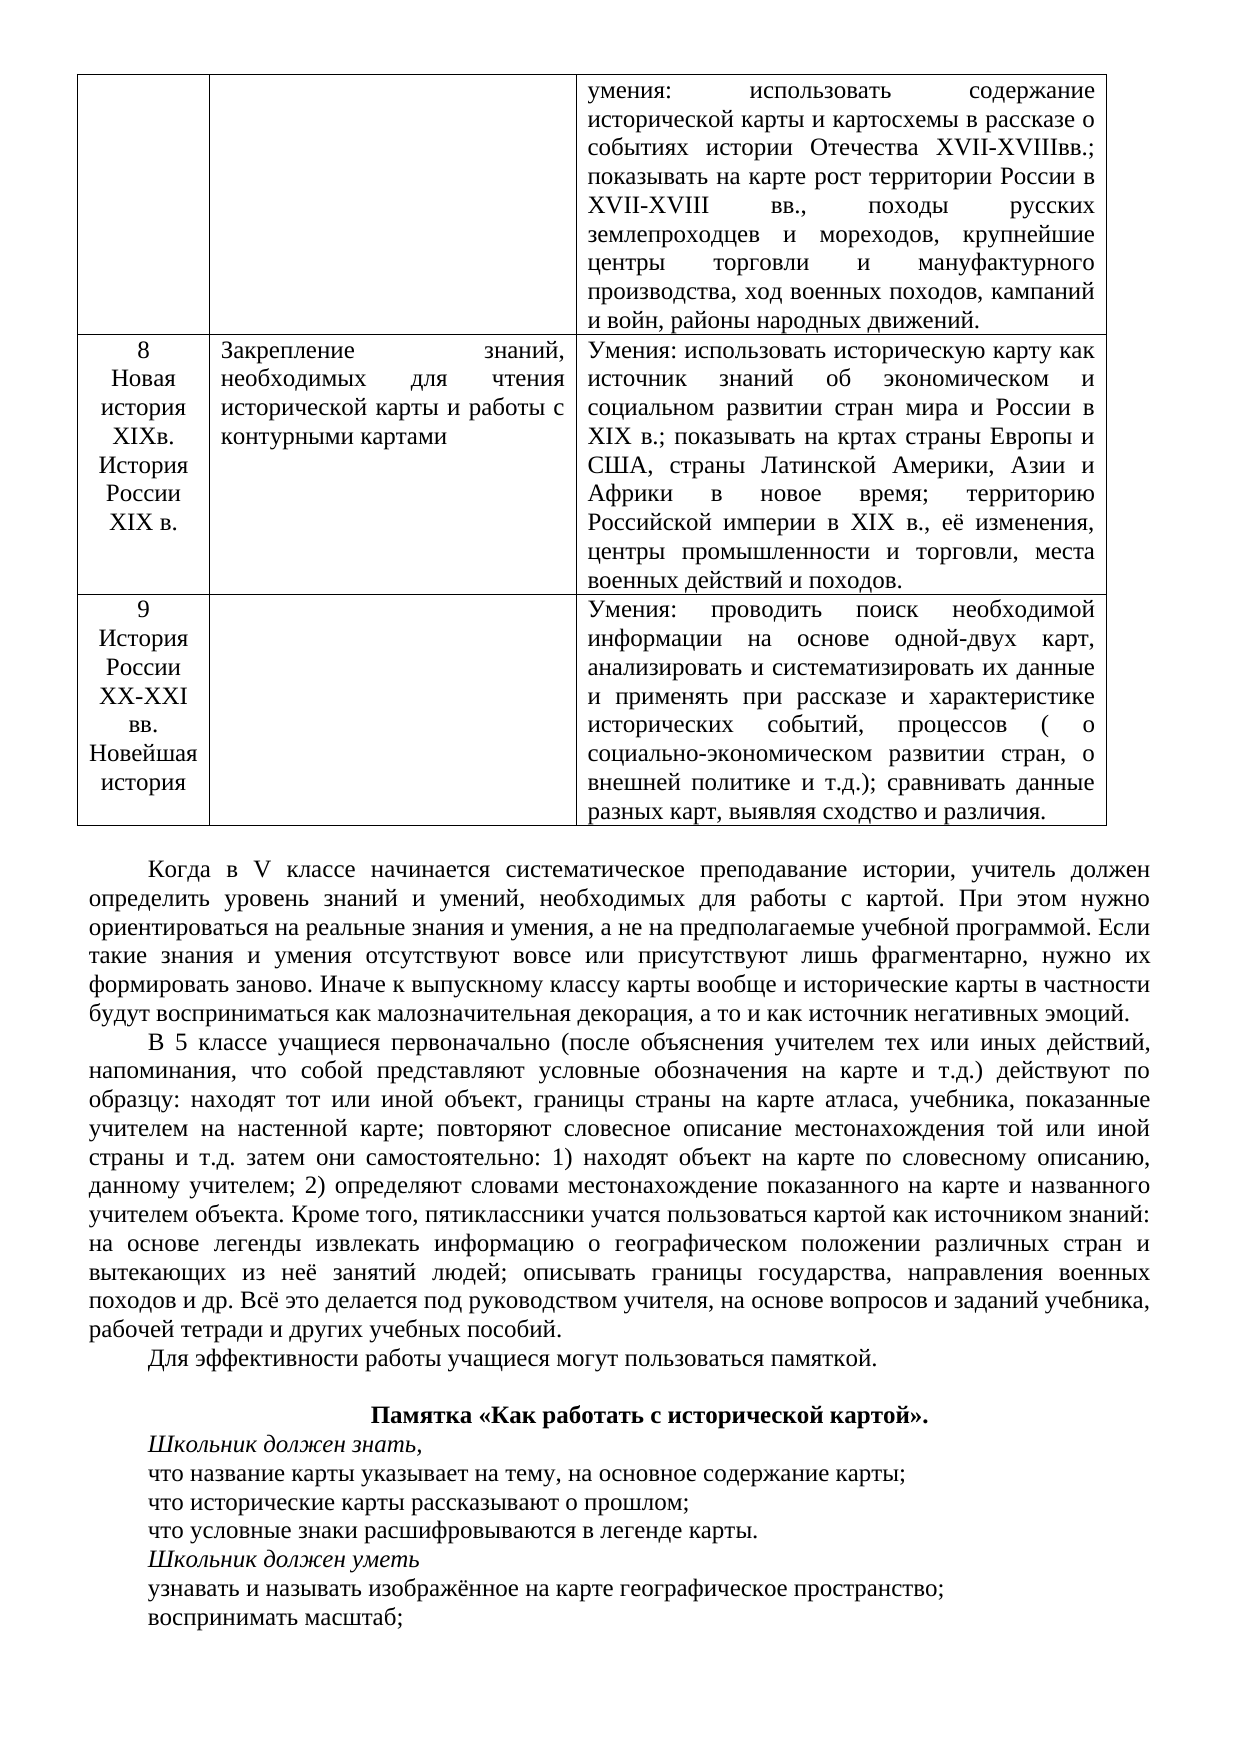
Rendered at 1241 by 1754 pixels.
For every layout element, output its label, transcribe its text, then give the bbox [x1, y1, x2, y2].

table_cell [210, 75, 576, 334]
text Школьник должен знать, [88, 1429, 1152, 1458]
text что название карты указывает на тему, на основное содержание карты; [88, 1458, 1152, 1487]
text Когда в V классе начинается систематическое преподавание истории, учитель должен определить уровень знаний и умений, необходимых для работы с картой. При этом нужно ориентироваться на реальные знания и умения, а не на предполагаемые учебной программой. Если такие знания и умения отсутствуют вовсе или присутствуют лишь фрагментарно, нужно их формировать заново. Иначе к выпускному классу карты вообще и исторические карты в частности будут восприниматься как малозначительная декорация, а то и как источник негативных эмоций. [88, 854, 1152, 1027]
table_cell Закрепление знаний, необходимых для чтения исторической карты и работы с контурными картами [210, 335, 576, 593]
table_cell Умения: проводить поиск необходимой информации на основе одной-двух карт, анализировать и систематизировать их данные и применять при рассказе и характеристике исторических событий, процессов ( о социально-экономическом развитии стран, о внешней политике и т.д.); сравнивать данные разных карт, выявляя сходство и различия. [577, 595, 1106, 824]
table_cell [78, 75, 209, 334]
text узнавать и называть изображённое на карте географическое пространство; [88, 1573, 1152, 1602]
table_cell Умения: использовать историческую карту как источник знаний об экономическом и социальном развитии стран мира и России в XIX в.; показывать на кртах страны Европы и США, страны Латинской Америки, Азии и Африки в новое время; территорию Российской империи в XIX в., её изменения, центры промышленности и торговли, места военных действий и походов. [577, 335, 1106, 593]
text Памятка «Как работать с исторической картой». [88, 1401, 1152, 1429]
table_cell 9 История России XX-XXI вв. Новейшая история [78, 595, 209, 824]
text Для эффективности работы учащиеся могут пользоваться памяткой. [88, 1343, 1152, 1372]
table_cell [210, 595, 576, 824]
table_cell 8 Новая история XIXв. История России XIX в. [78, 335, 209, 593]
text воспринимать масштаб; [88, 1602, 1152, 1631]
text что условные знаки расшифровываются в легенде карты. [88, 1516, 1152, 1544]
text что исторические карты рассказывают о прошлом; [88, 1487, 1152, 1516]
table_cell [577, 75, 1106, 334]
text Школьник должен уметь [88, 1544, 1152, 1573]
text В 5 классе учащиеся первоначально (после объяснения учителем тех или иных действий, напоминания, что собой представляют условные обозначения на карте и т.д.) действуют по образцу: находят тот или иной объект, границы страны на карте атласа, учебника, показанные учителем на настенной карте; повторяют словесное описание местонахождения той или иной страны и т.д. затем они самостоятельно: 1) находят объект на карте по словесному описанию, данному учителем; 2) определяют словами местонахождение показанного на карте и названного учителем объекта. Кроме того, пятиклассники учатся пользоваться картой как источником знаний: на основе легенды извлекать информацию о географическом положении различных стран и вытекающих из неё занятий людей; описывать границы государства, направления военных походов и др. Всё это делается под руководством учителя, на основе вопросов и заданий учебника, рабочей тетради и других учебных пособий. [88, 1027, 1152, 1343]
